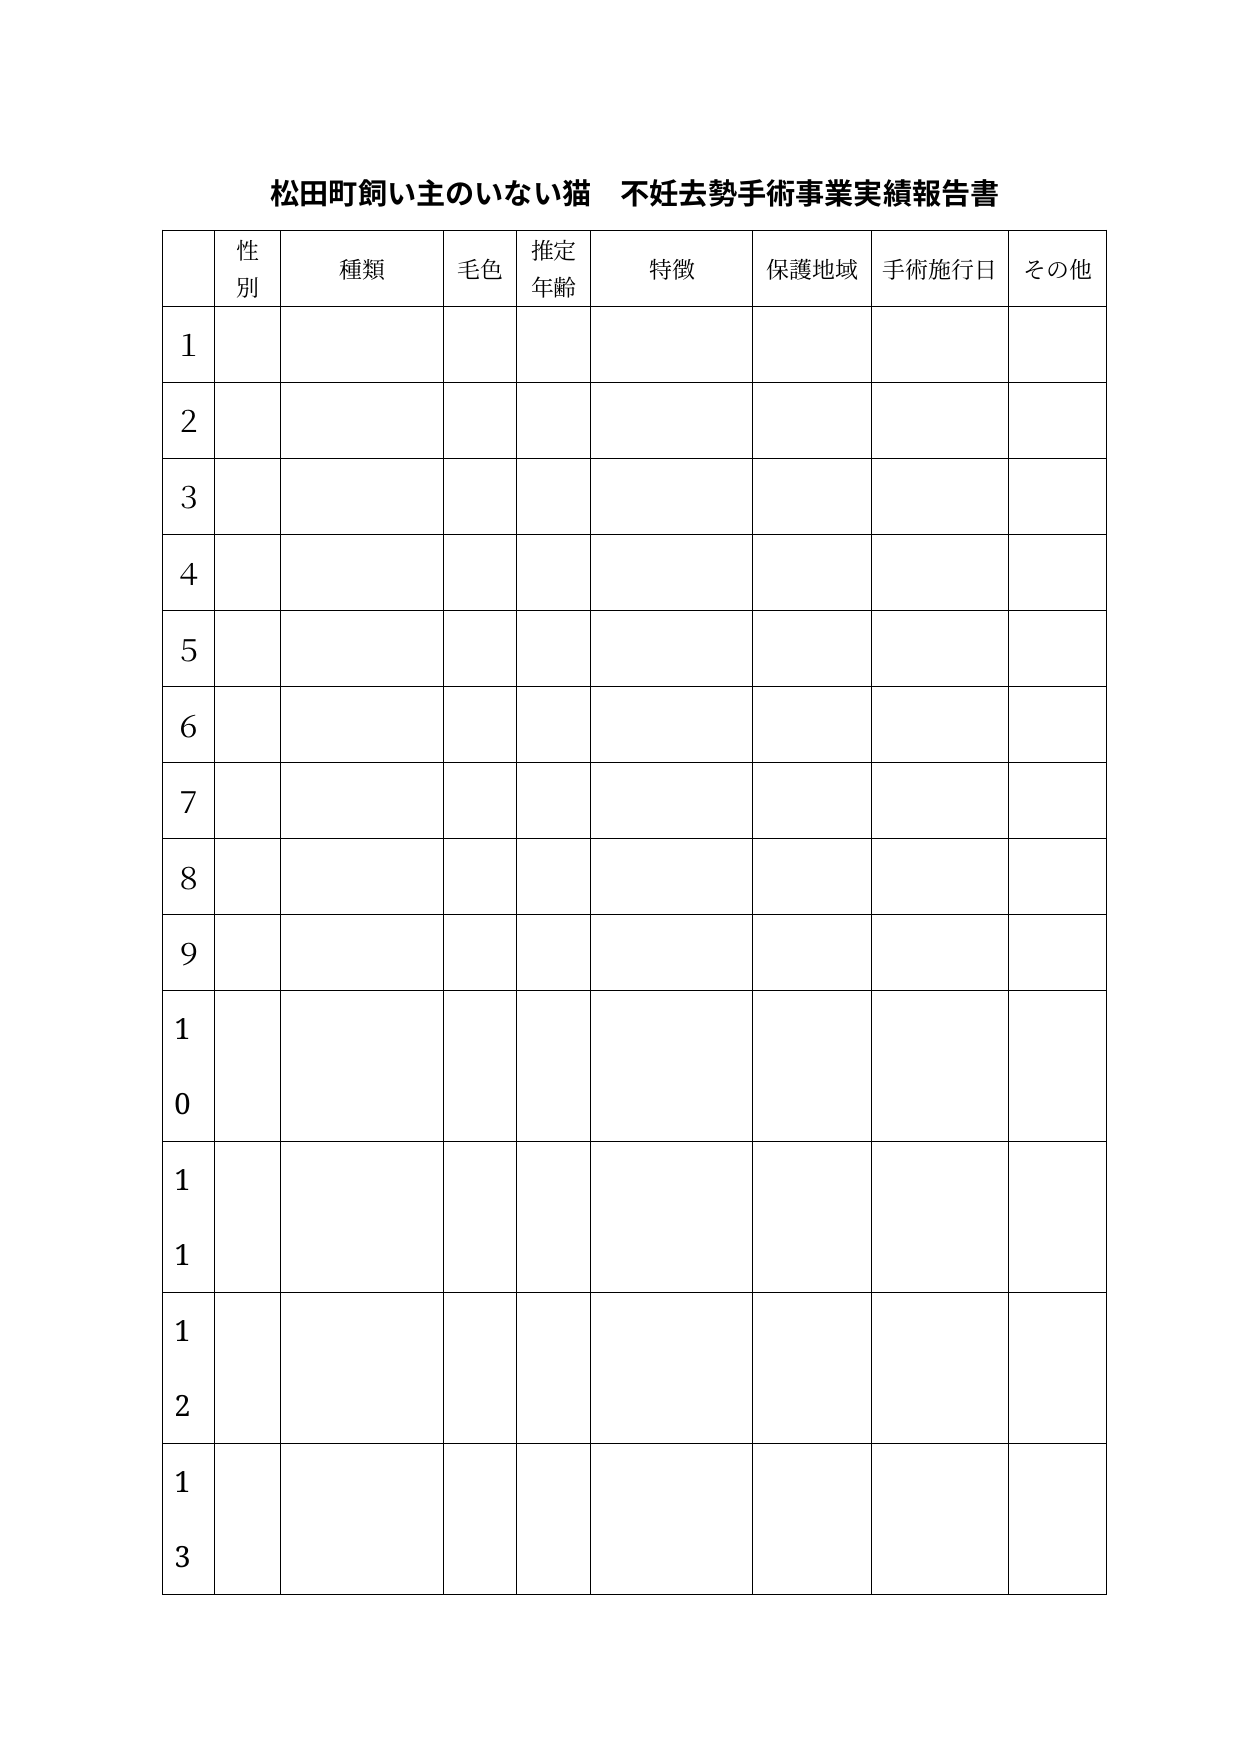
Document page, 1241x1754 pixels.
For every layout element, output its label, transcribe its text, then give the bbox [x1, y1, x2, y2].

table_cell [281, 535, 443, 610]
table_cell [444, 535, 516, 610]
table_cell [281, 459, 443, 534]
table_cell [591, 1293, 752, 1443]
table_cell [591, 1444, 752, 1594]
table_cell [872, 915, 1008, 990]
table_cell [1009, 763, 1106, 838]
table_cell [215, 307, 280, 382]
table_cell [1009, 611, 1106, 686]
table_cell [872, 459, 1008, 534]
table_cell [444, 307, 516, 382]
table_cell [444, 763, 516, 838]
table_cell [444, 915, 516, 990]
table_cell [872, 1142, 1008, 1292]
table_cell [444, 1444, 516, 1594]
table_cell [872, 1444, 1008, 1594]
table_cell [517, 687, 590, 762]
table_cell [215, 1293, 280, 1443]
table_cell [215, 839, 280, 914]
table_cell [591, 763, 752, 838]
table_cell [753, 915, 871, 990]
table_cell [215, 1142, 280, 1292]
table_header その他 [1009, 231, 1106, 306]
table_cell [591, 915, 752, 990]
table_cell [753, 459, 871, 534]
table_cell ４ [163, 535, 214, 610]
table_cell [872, 611, 1008, 686]
table_header 手術施行日 [872, 231, 1008, 306]
table_cell [444, 611, 516, 686]
table_cell [281, 687, 443, 762]
table_cell [591, 383, 752, 458]
table_cell [517, 307, 590, 382]
table_cell [517, 1142, 590, 1292]
table_cell [753, 1142, 871, 1292]
table_cell [872, 307, 1008, 382]
table_cell [591, 459, 752, 534]
table_cell [215, 383, 280, 458]
table_cell [281, 1142, 443, 1292]
table_cell [1009, 1293, 1106, 1443]
table_cell [753, 763, 871, 838]
table_cell [281, 611, 443, 686]
table_cell [215, 687, 280, 762]
table_cell ８ [163, 839, 214, 914]
table_cell [753, 535, 871, 610]
table_cell [444, 991, 516, 1141]
table_cell [215, 763, 280, 838]
table_cell [753, 1293, 871, 1443]
table_cell 12 [163, 1293, 214, 1443]
table_cell [281, 991, 443, 1141]
table_cell [517, 611, 590, 686]
table_cell 11 [163, 1142, 214, 1292]
table_cell [281, 1444, 443, 1594]
text 松田町飼い主のいない猫 不妊去勢手術事業実績報告書 [162, 154, 1107, 229]
table_cell １ [163, 307, 214, 382]
table_cell [444, 383, 516, 458]
table_cell ９ [163, 915, 214, 990]
table_cell [753, 611, 871, 686]
table_cell [215, 459, 280, 534]
table_cell [591, 839, 752, 914]
table_cell [215, 611, 280, 686]
table_cell [517, 1444, 590, 1594]
table_cell [444, 687, 516, 762]
table_cell [517, 915, 590, 990]
table_cell [753, 839, 871, 914]
table_cell [281, 307, 443, 382]
table_cell [281, 839, 443, 914]
table_cell [872, 839, 1008, 914]
table_header 種類 [281, 231, 443, 306]
table_cell 13 [163, 1444, 214, 1594]
table_cell [1009, 1142, 1106, 1292]
table_cell [1009, 383, 1106, 458]
table_cell [591, 307, 752, 382]
table_cell [444, 1142, 516, 1292]
table_cell [753, 307, 871, 382]
table_cell [444, 459, 516, 534]
table_header 推定年齢 [517, 231, 590, 306]
table_cell [872, 383, 1008, 458]
table_cell [753, 687, 871, 762]
table_header [163, 231, 214, 306]
table_cell [591, 535, 752, 610]
table_cell [517, 763, 590, 838]
table_cell 10 [163, 991, 214, 1141]
table_cell [591, 687, 752, 762]
table_header 保護地域 [753, 231, 871, 306]
table_cell [591, 1142, 752, 1292]
table_cell [517, 839, 590, 914]
table_cell ６ [163, 687, 214, 762]
table_cell [444, 839, 516, 914]
table_cell ７ [163, 763, 214, 838]
table_cell [591, 611, 752, 686]
table_cell [1009, 915, 1106, 990]
table_cell [591, 991, 752, 1141]
table_cell [1009, 839, 1106, 914]
table_cell [517, 991, 590, 1141]
table_header 毛色 [444, 231, 516, 306]
table_cell [215, 991, 280, 1141]
table_cell [872, 991, 1008, 1141]
table_cell [1009, 1444, 1106, 1594]
table_cell [1009, 687, 1106, 762]
table_cell [872, 1293, 1008, 1443]
table_cell [281, 1293, 443, 1443]
table_cell [753, 991, 871, 1141]
table_cell [753, 1444, 871, 1594]
table_cell [517, 1293, 590, 1443]
table_header 特徴 [591, 231, 752, 306]
table_cell [872, 763, 1008, 838]
table_cell [517, 535, 590, 610]
table_cell [1009, 459, 1106, 534]
table_cell [215, 1444, 280, 1594]
table_cell [1009, 535, 1106, 610]
table_cell [872, 535, 1008, 610]
table_cell [872, 687, 1008, 762]
table_cell [517, 459, 590, 534]
table_cell [215, 535, 280, 610]
table_cell [281, 383, 443, 458]
table_cell ２ [163, 383, 214, 458]
table_header 性別 [215, 231, 280, 306]
table_cell [1009, 991, 1106, 1141]
table_cell [215, 915, 280, 990]
table_cell ３ [163, 459, 214, 534]
table_cell [444, 1293, 516, 1443]
table_cell [517, 383, 590, 458]
table_cell [1009, 307, 1106, 382]
table_cell [281, 915, 443, 990]
table_cell ５ [163, 611, 214, 686]
table_cell [281, 763, 443, 838]
table_cell [753, 383, 871, 458]
